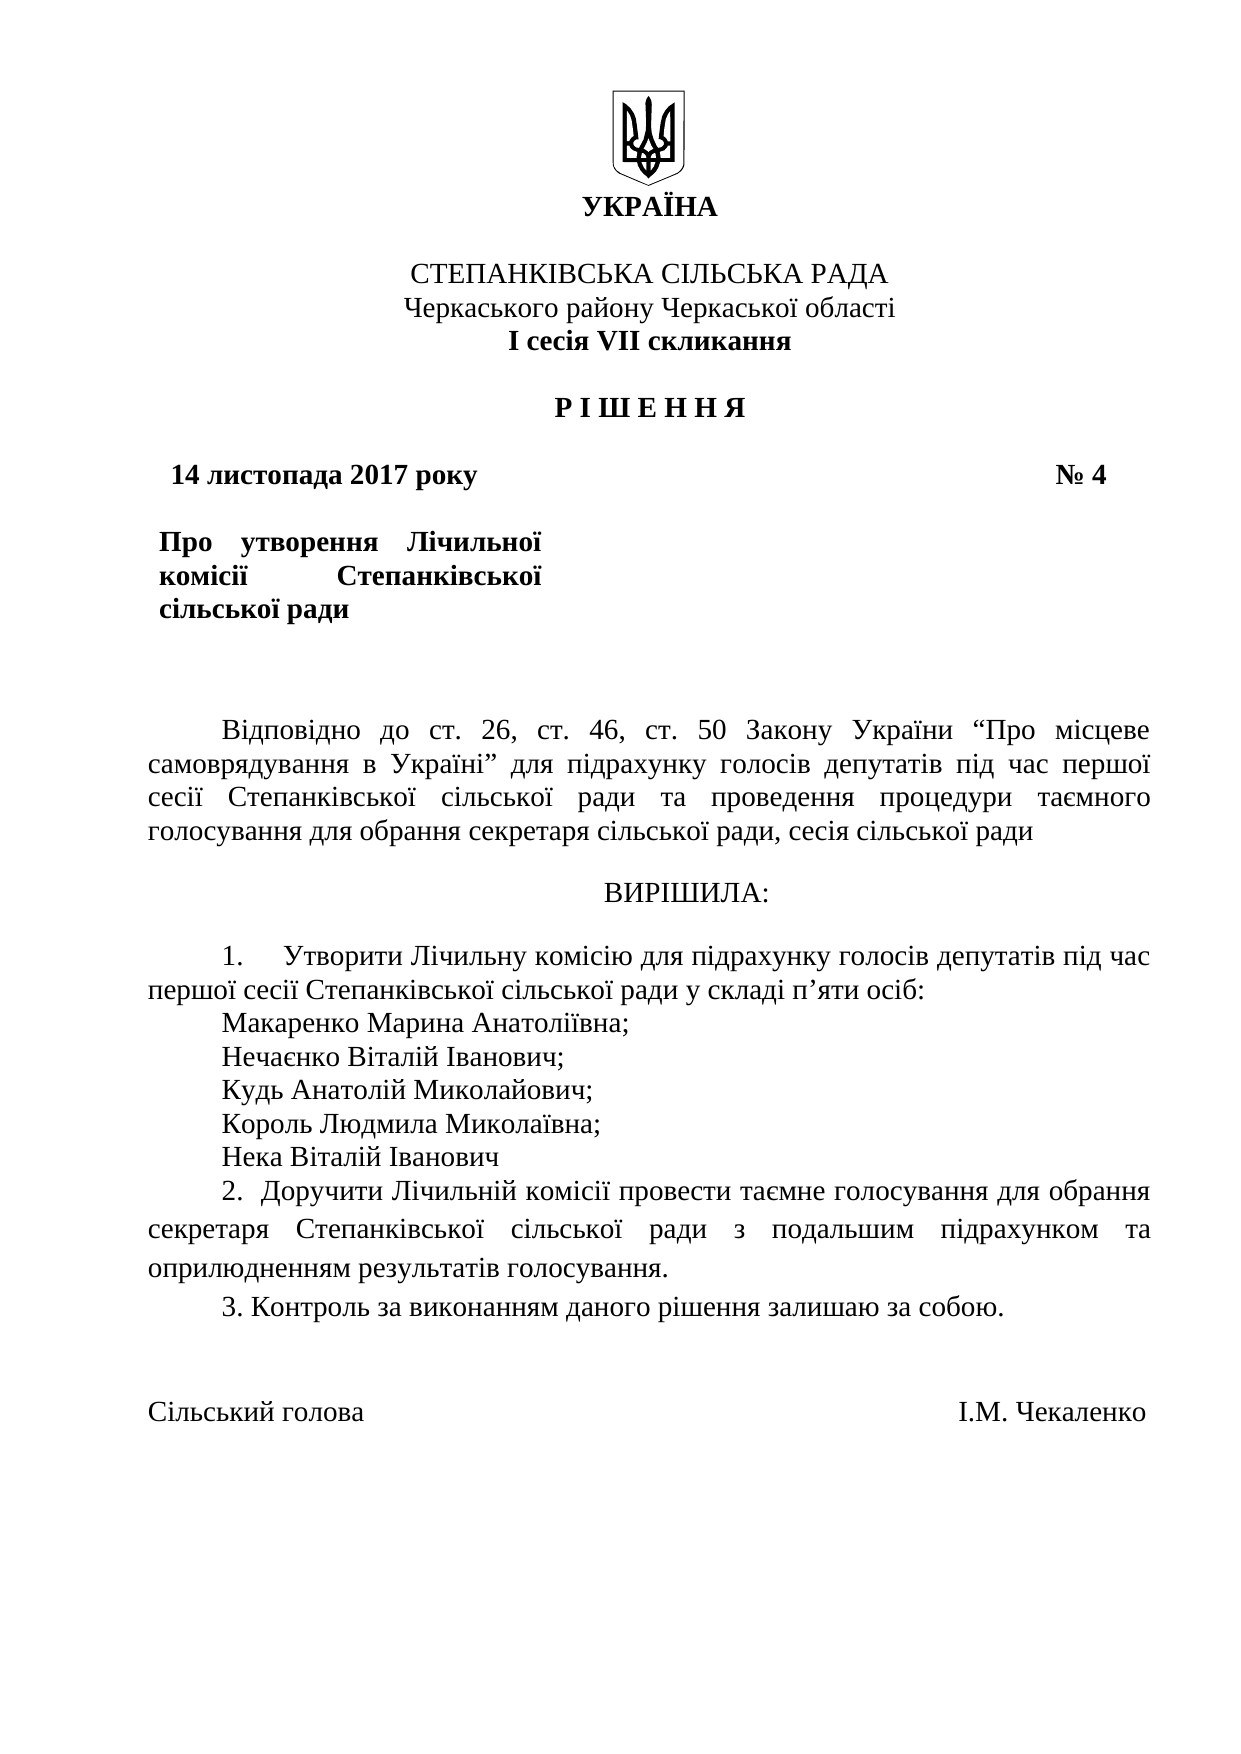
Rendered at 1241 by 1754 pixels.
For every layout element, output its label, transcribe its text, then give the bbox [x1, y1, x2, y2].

text Нека Віталій Іванович [148, 1139, 1152, 1173]
text Черкаського району Черкаської області [148, 290, 1152, 323]
text Сільський голова І.М. Чекаленко [148, 1394, 1152, 1428]
text 1. Утворити Лічильну комісію для підрахунку голосів депутатів під час першої сесії Степанківської сільської ради у складі п’яти осіб: [148, 938, 1152, 1005]
text Відповідно до ст. 26, ст. 46, ст. 50 Закону України “Про місцеве самоврядування в Україні” для підрахунку голосів депутатів під час першої сесії Степанківської сільської ради та проведення процедури таємного голосування для обрання секретаря сільської ради, сесія сільської ради [148, 712, 1152, 846]
text 2. Доручити Лічильній комісії провести таємне голосування для обрання секретаря Степанківської сільської ради з подальшим підрахунком та оприлюдненням результатів голосування. [148, 1173, 1152, 1284]
text 3. Контроль за виконанням даного рішення залишаю за собою. [148, 1289, 1152, 1322]
text УКРАЇНА [148, 189, 1152, 223]
text Р І Ш Е Н Н Я [148, 390, 1152, 424]
text Макаренко Марина Анатоліївна; [148, 1005, 1152, 1039]
text І сесія VІІ скликання [148, 323, 1152, 357]
text Нечаєнко Віталій Іванович; [148, 1039, 1152, 1072]
text ВИРІШИЛА: [148, 876, 1152, 909]
text СТЕПАНКІВСЬКА СІЛЬСЬКА РАДА [148, 256, 1152, 290]
text Король Людмила Миколаївна; [148, 1106, 1152, 1139]
table_header Про утворення Лічильної комісії Степанківської сільської ради [148, 525, 553, 625]
text 14 листопада 2017 року № 4 [148, 457, 1152, 491]
text Кудь Анатолій Миколайович; [148, 1072, 1152, 1106]
